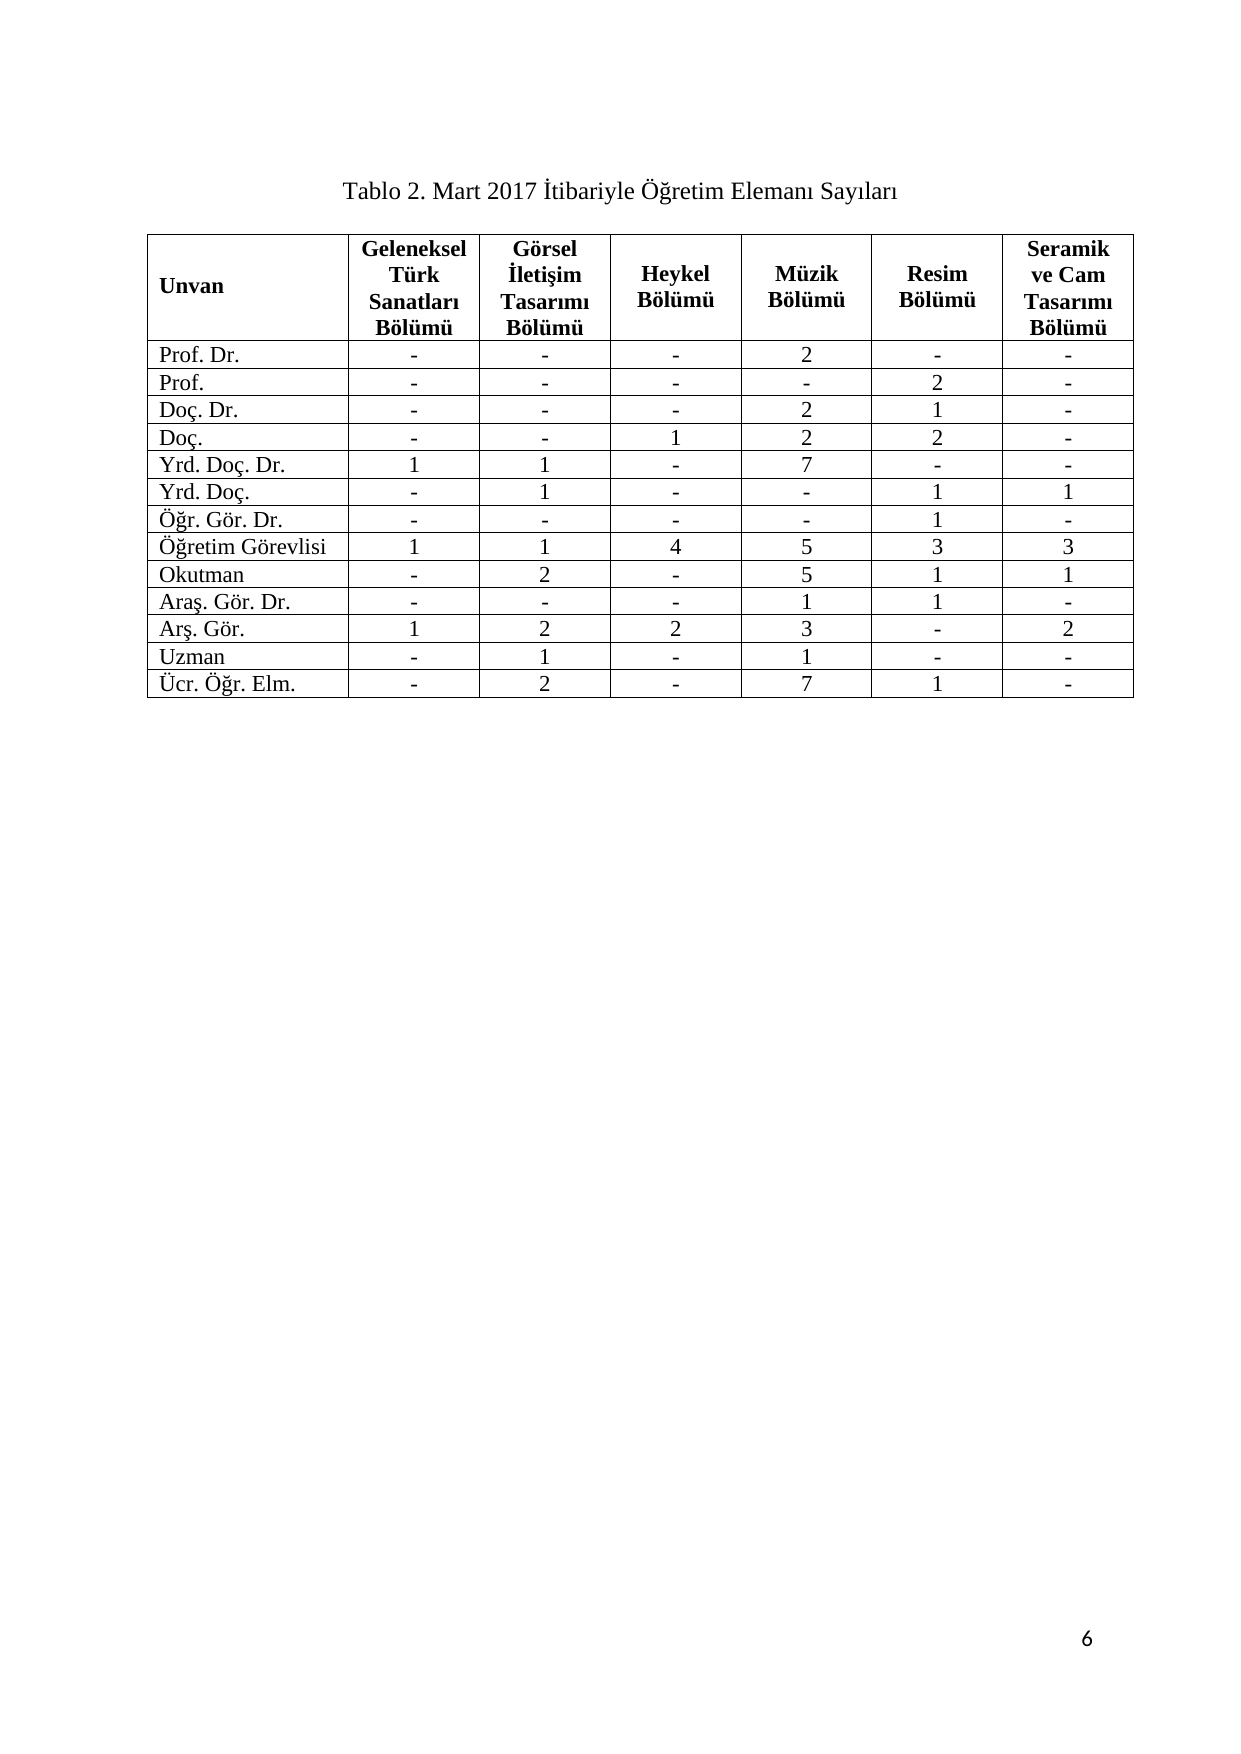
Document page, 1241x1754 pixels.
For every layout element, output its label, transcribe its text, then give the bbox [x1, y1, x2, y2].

table_cell Öğr. Gör. Dr. [148, 506, 348, 532]
table_cell - [872, 643, 1002, 669]
table_cell - [1003, 341, 1133, 368]
table_cell 5 [742, 533, 871, 559]
table_header Resim Bölümü [872, 235, 1002, 340]
table_cell - [1003, 506, 1133, 532]
table_cell Prof. Dr. [148, 341, 348, 368]
table_cell 1 [480, 479, 610, 505]
table_cell - [1003, 670, 1133, 697]
table_header Görsel İletişim Tasarımı Bölümü [480, 235, 610, 340]
table_header Müzik Bölümü [742, 235, 871, 340]
table_cell - [611, 670, 741, 697]
table_cell 1 [872, 506, 1002, 532]
table_cell - [611, 588, 741, 614]
table_cell 1 [1003, 561, 1133, 587]
table_cell 1 [349, 451, 479, 477]
table_cell 2 [872, 369, 1002, 395]
table_cell - [742, 369, 871, 395]
table_header Geleneksel Türk Sanatları Bölümü [349, 235, 479, 340]
table_cell 1 [742, 588, 871, 614]
table_cell - [611, 396, 741, 423]
table_cell - [349, 643, 479, 669]
table_cell - [1003, 396, 1133, 423]
table_header Heykel Bölümü [611, 235, 741, 340]
table_cell - [742, 506, 871, 532]
table_cell - [349, 506, 479, 532]
table_cell - [480, 369, 610, 395]
table_cell 5 [742, 561, 871, 587]
table_cell - [1003, 588, 1133, 614]
table_cell - [349, 479, 479, 505]
table_cell 2 [480, 561, 610, 587]
table_cell Uzman [148, 643, 348, 669]
table_cell - [480, 424, 610, 450]
table_cell - [349, 561, 479, 587]
table_cell - [872, 615, 1002, 642]
table_cell - [349, 396, 479, 423]
table_cell 2 [742, 341, 871, 368]
table_cell - [480, 506, 610, 532]
table_cell 1 [611, 424, 741, 450]
table_cell - [611, 451, 741, 477]
text Tablo 2. Mart 2017 İtibariyle Öğretim Elemanı Sayıları [148, 176, 1092, 205]
table_cell 7 [742, 451, 871, 477]
table_cell 3 [1003, 533, 1133, 559]
table_cell Arş. Gör. [148, 615, 348, 642]
table_cell - [872, 341, 1002, 368]
table_cell - [480, 396, 610, 423]
table_cell - [349, 424, 479, 450]
table_cell - [611, 643, 741, 669]
table_cell Araş. Gör. Dr. [148, 588, 348, 614]
table_cell - [1003, 424, 1133, 450]
table_cell 1 [1003, 479, 1133, 505]
table_cell Öğretim Görevlisi [148, 533, 348, 559]
table_cell 1 [349, 615, 479, 642]
table_cell - [349, 588, 479, 614]
table_cell 7 [742, 670, 871, 697]
table_cell Yrd. Doç. [148, 479, 348, 505]
table_cell 3 [872, 533, 1002, 559]
table_cell 3 [742, 615, 871, 642]
table_cell - [480, 588, 610, 614]
table_cell 1 [480, 533, 610, 559]
table_cell 1 [872, 561, 1002, 587]
table_cell 2 [480, 615, 610, 642]
table_cell 2 [742, 396, 871, 423]
table_cell 1 [872, 479, 1002, 505]
table_cell 2 [742, 424, 871, 450]
table_cell - [611, 341, 741, 368]
table_cell - [1003, 369, 1133, 395]
table_cell - [611, 479, 741, 505]
table_cell - [480, 341, 610, 368]
table_cell - [872, 451, 1002, 477]
table_cell - [611, 506, 741, 532]
table_cell - [611, 561, 741, 587]
table_cell 1 [872, 588, 1002, 614]
table_cell - [349, 369, 479, 395]
table_cell 1 [872, 670, 1002, 697]
table_cell 1 [742, 643, 871, 669]
table_cell Okutman [148, 561, 348, 587]
table_cell - [349, 670, 479, 697]
table_cell 2 [611, 615, 741, 642]
table_cell 2 [1003, 615, 1133, 642]
table_cell 1 [480, 643, 610, 669]
table_cell 4 [611, 533, 741, 559]
table_cell 1 [480, 451, 610, 477]
table_cell Yrd. Doç. Dr. [148, 451, 348, 477]
table_cell Doç. Dr. [148, 396, 348, 423]
table_cell - [611, 369, 741, 395]
table_header Unvan [148, 235, 348, 340]
table_cell 1 [349, 533, 479, 559]
table_cell - [1003, 643, 1133, 669]
table_cell 2 [872, 424, 1002, 450]
table_cell - [349, 341, 479, 368]
table_cell - [1003, 451, 1133, 477]
table_cell Prof. [148, 369, 348, 395]
table_header Seramik ve Cam Tasarımı Bölümü [1003, 235, 1133, 340]
table_cell Doç. [148, 424, 348, 450]
table_cell 1 [872, 396, 1002, 423]
table_cell Ücr. Öğr. Elm. [148, 670, 348, 697]
table_cell 2 [480, 670, 610, 697]
table_cell - [742, 479, 871, 505]
